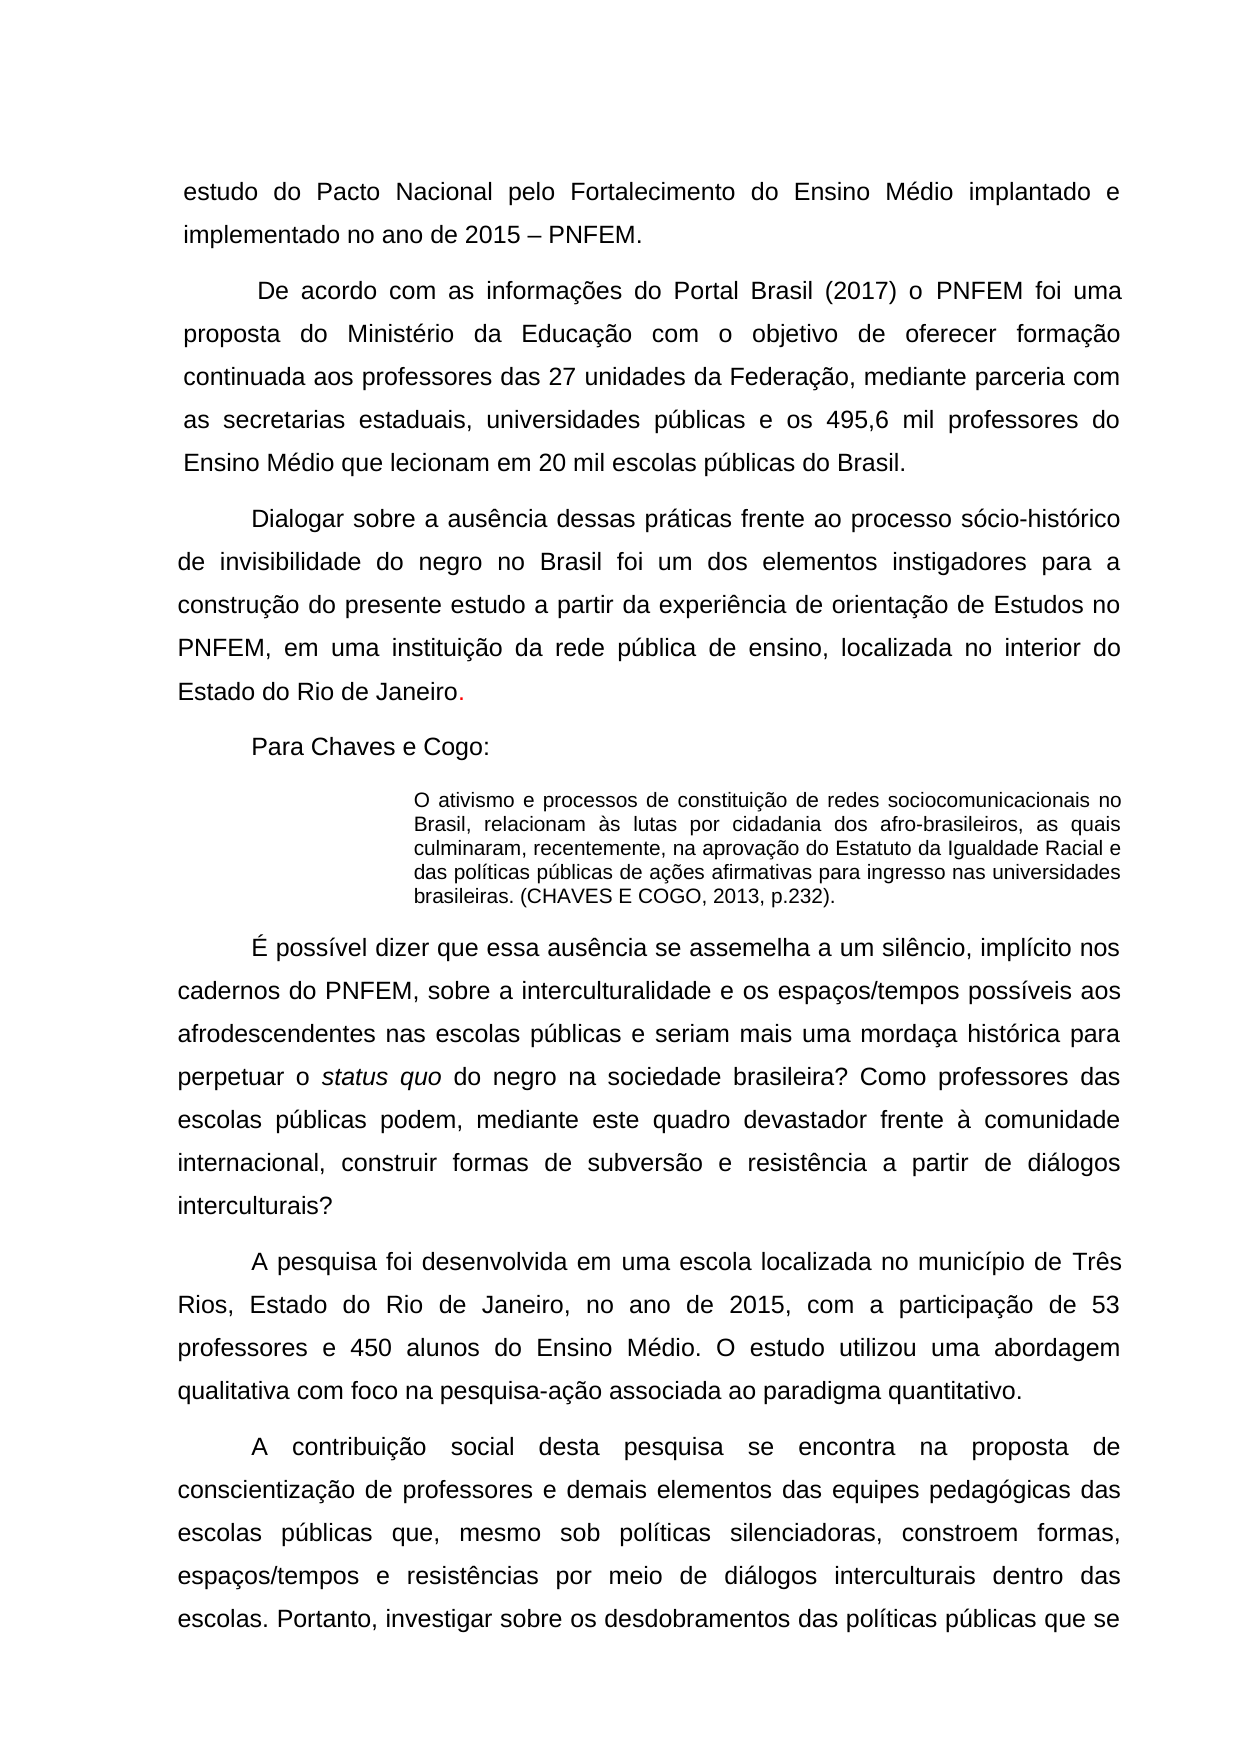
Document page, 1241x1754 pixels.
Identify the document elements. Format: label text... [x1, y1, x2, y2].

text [183, 177, 1122, 249]
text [177, 1432, 1122, 1633]
text Para Chaves e Cogo: [177, 732, 1122, 761]
text É possível dizer que essa ausência se assemelha a um silêncio, implícito nos cadernos do PNFEM, sobre a interculturalidade e os espaços/tempos possíveis aos afrodescendentes nas escolas públicas e seriam mais uma mordaça histórica para perpetuar o status quo do negro na sociedade brasileira? Como professores das escolas públicas podem, mediante este quadro devastador frente à comunidade internacional, construir formas de subversão e resistência a partir de diálogos interculturais? [177, 933, 1122, 1220]
text O ativismo e processos de constituição de redes sociocomunicacionais no Brasil, relacionam às lutas por cidadania dos afro-brasileiros, as quais culminaram, recentemente, na aprovação do Estatuto da Igualdade Racial e das políticas públicas de ações afirmativas para ingresso nas universidades brasileiras. (CHAVES E COGO, 2013, p.232). [413, 788, 1122, 908]
text De acordo com as informações do Portal Brasil (2017) o PNFEM foi uma proposta do Ministério da Educação com o objetivo de oferecer formação continuada aos professores das 27 unidades da Federação, mediante parceria com as secretarias estaduais, universidades públicas e os 495,6 mil professores do Ensino Médio que lecionam em 20 mil escolas públicas do Brasil. [183, 276, 1122, 477]
text A pesquisa foi desenvolvida em uma escola localizada no município de Três Rios, Estado do Rio de Janeiro, no ano de 2015, com a participação de 53 professores e 450 alunos do Ensino Médio. O estudo utilizou uma abordagem qualitativa com foco na pesquisa-ação associada ao paradigma quantitativo. [177, 1247, 1122, 1405]
text Dialogar sobre a ausência dessas práticas frente ao processo sócio-histórico de invisibilidade do negro no Brasil foi um dos elementos instigadores para a construção do presente estudo a partir da experiência de orientação de Estudos no PNFEM, em uma instituição da rede pública de ensino, localizada no interior do Estado do Rio de Janeiro. [177, 504, 1122, 705]
